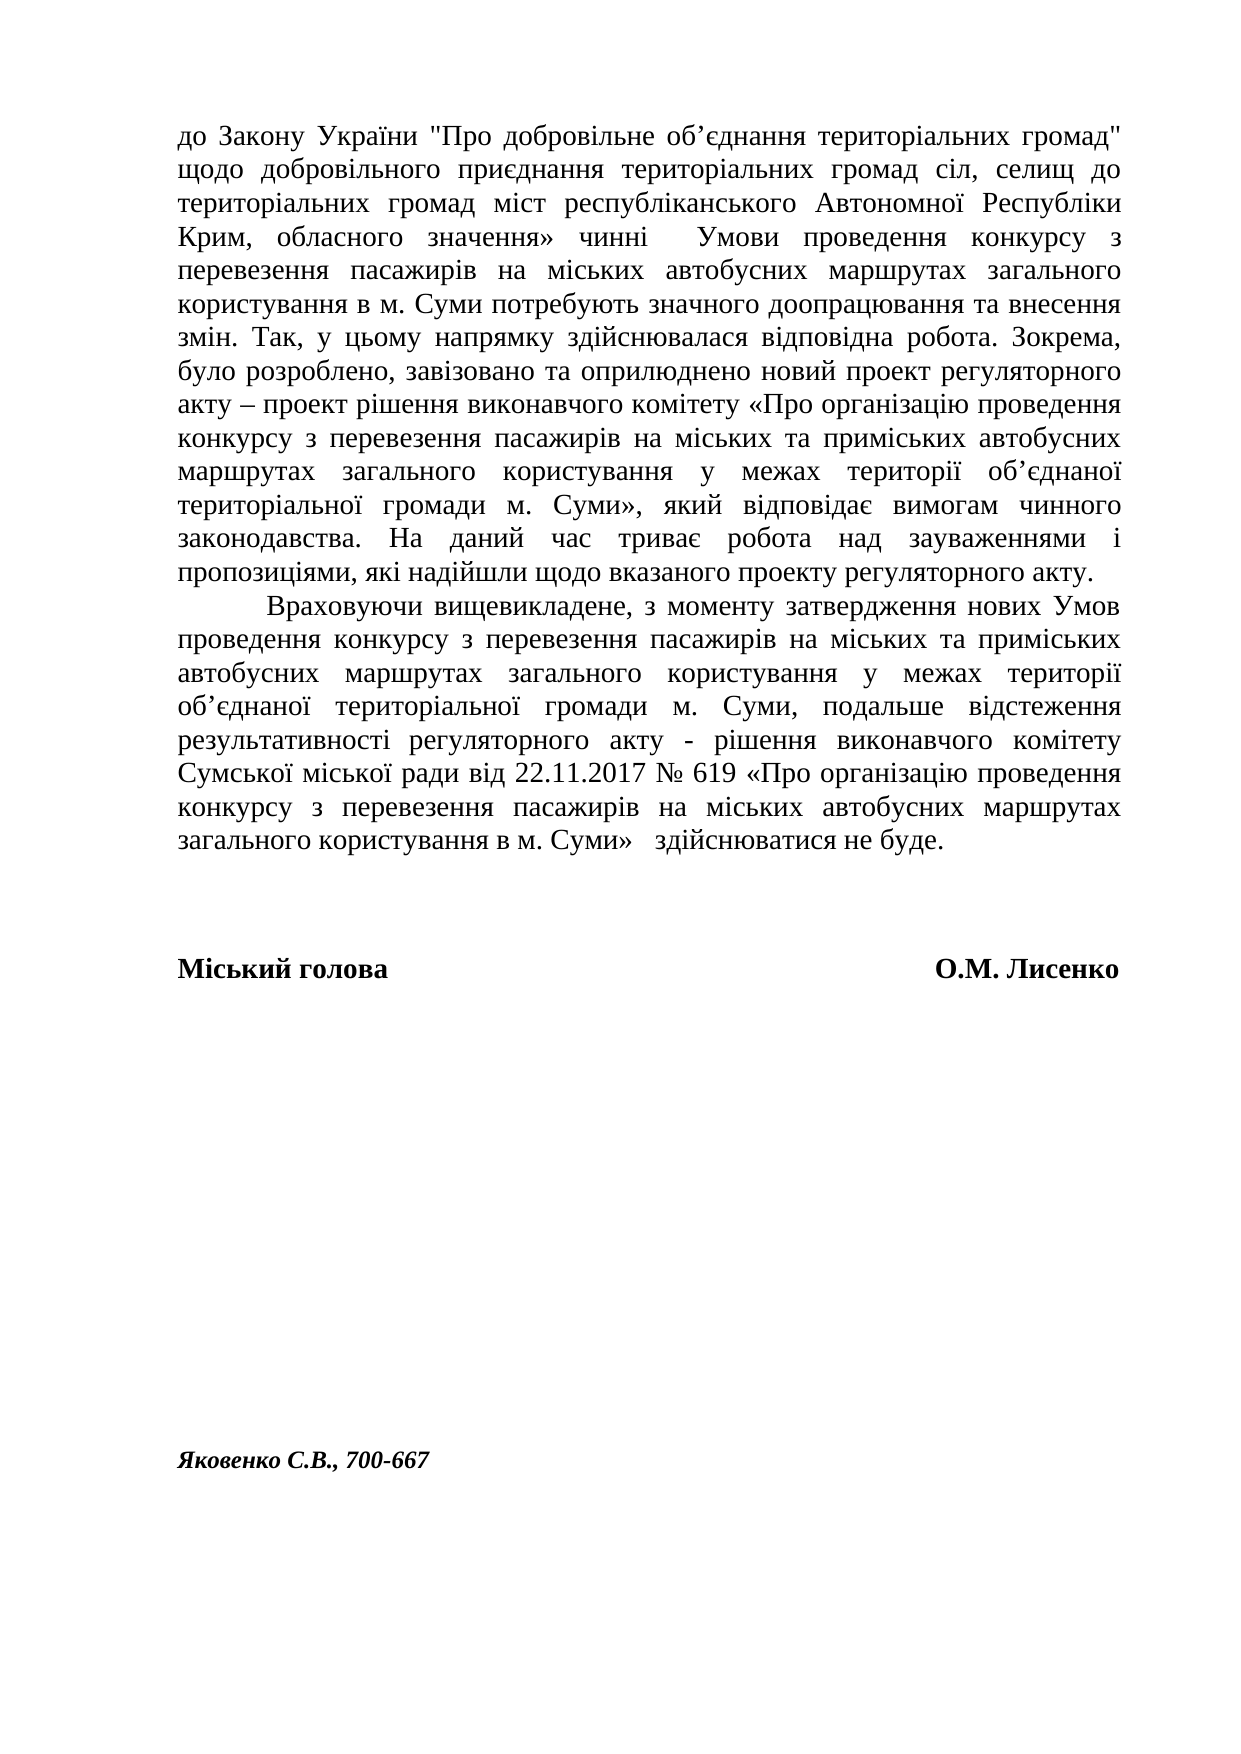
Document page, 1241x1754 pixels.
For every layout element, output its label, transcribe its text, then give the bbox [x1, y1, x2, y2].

text Враховуючи вищевикладене, з моменту затвердження нових Умов проведення конкурсу з перевезення пасажирів на міських та приміських автобусних маршрутах загального користування у межах території об’єднаної територіальної громади м. Суми, подальше відстеження результативності регуляторного акту - рішення виконавчого комітету Сумської міської ради від 22.11.2017 № 619 «Про організацію проведення конкурсу з перевезення пасажирів на міських автобусних маршрутах загального користування в м. Суми» здійснюватися не буде. [177, 588, 1122, 856]
text Яковенко С.В., 700-667 [177, 1445, 1122, 1473]
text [177, 118, 1122, 588]
text Міський голова О.М. Лисенко [177, 951, 1122, 985]
